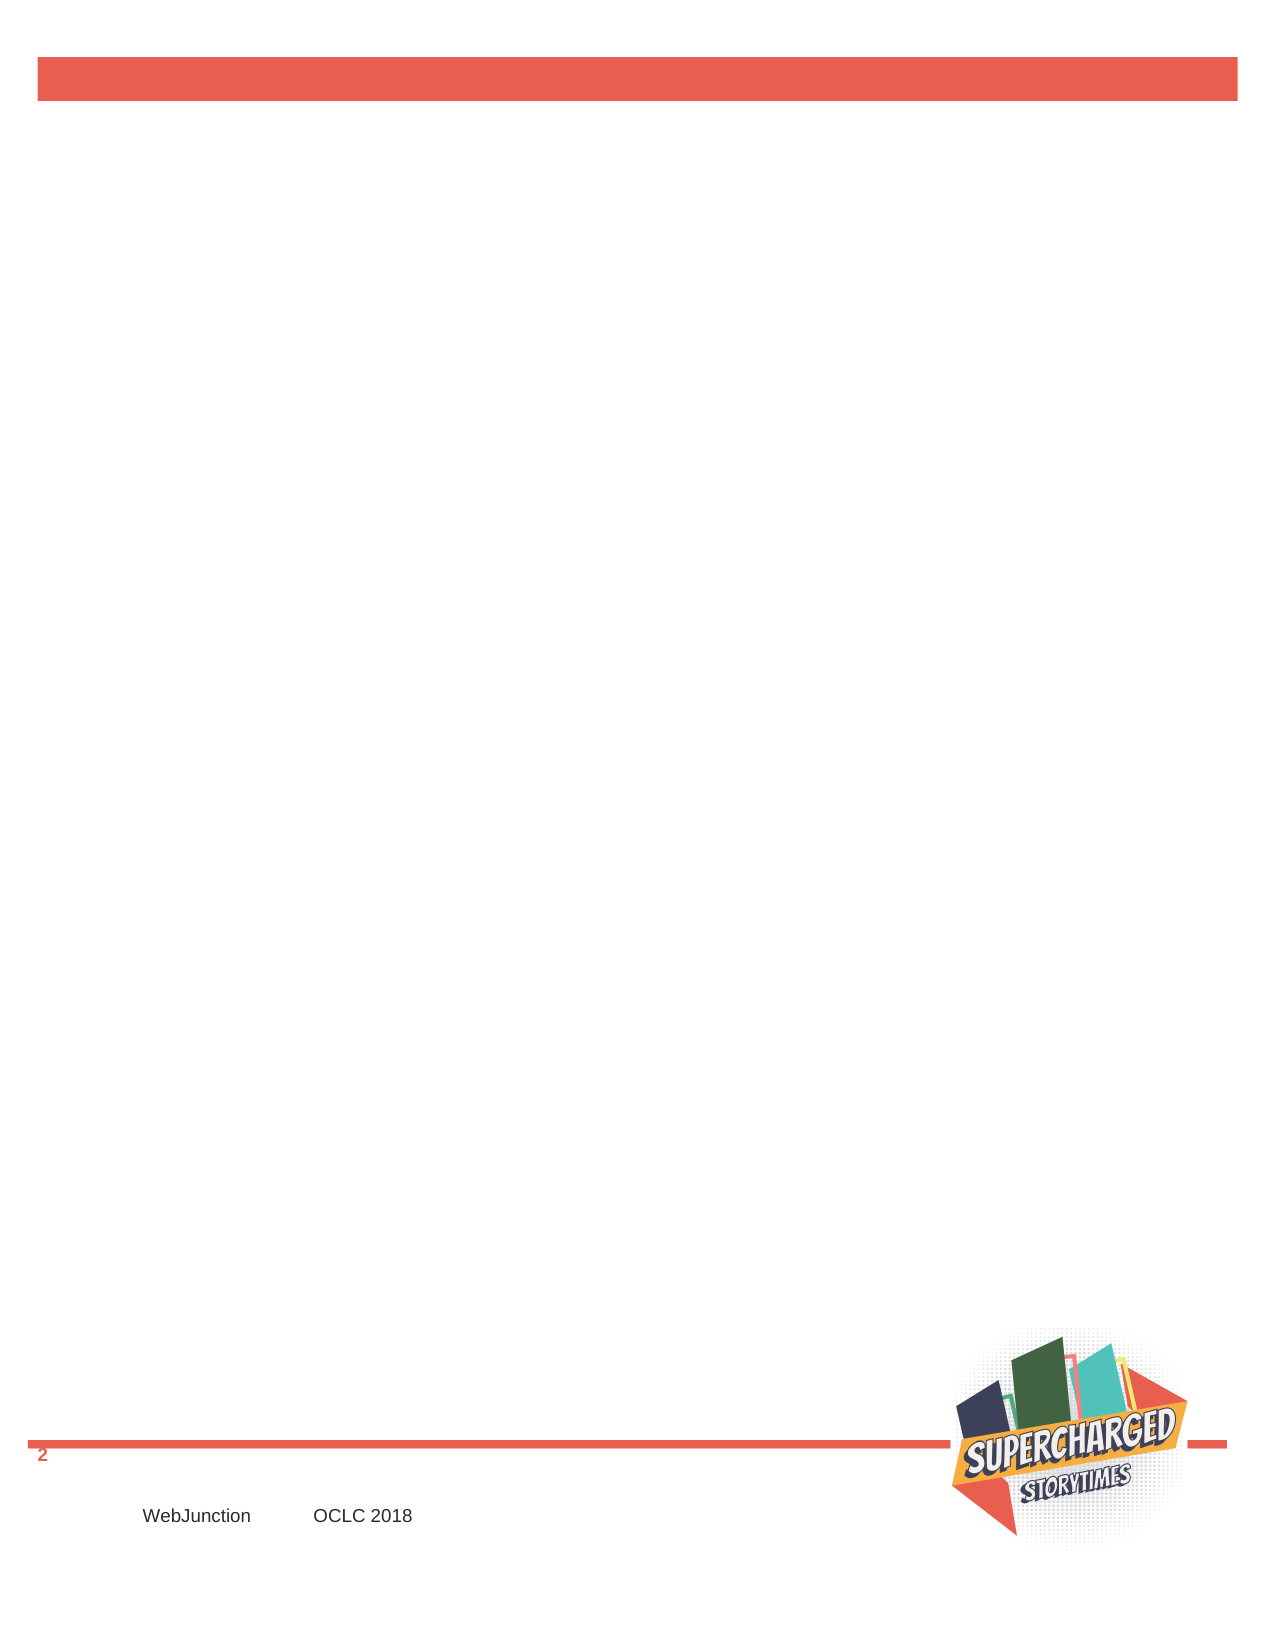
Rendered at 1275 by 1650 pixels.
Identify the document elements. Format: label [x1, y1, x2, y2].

picture [37, 57, 1238, 101]
picture [27, 1328, 1227, 1554]
